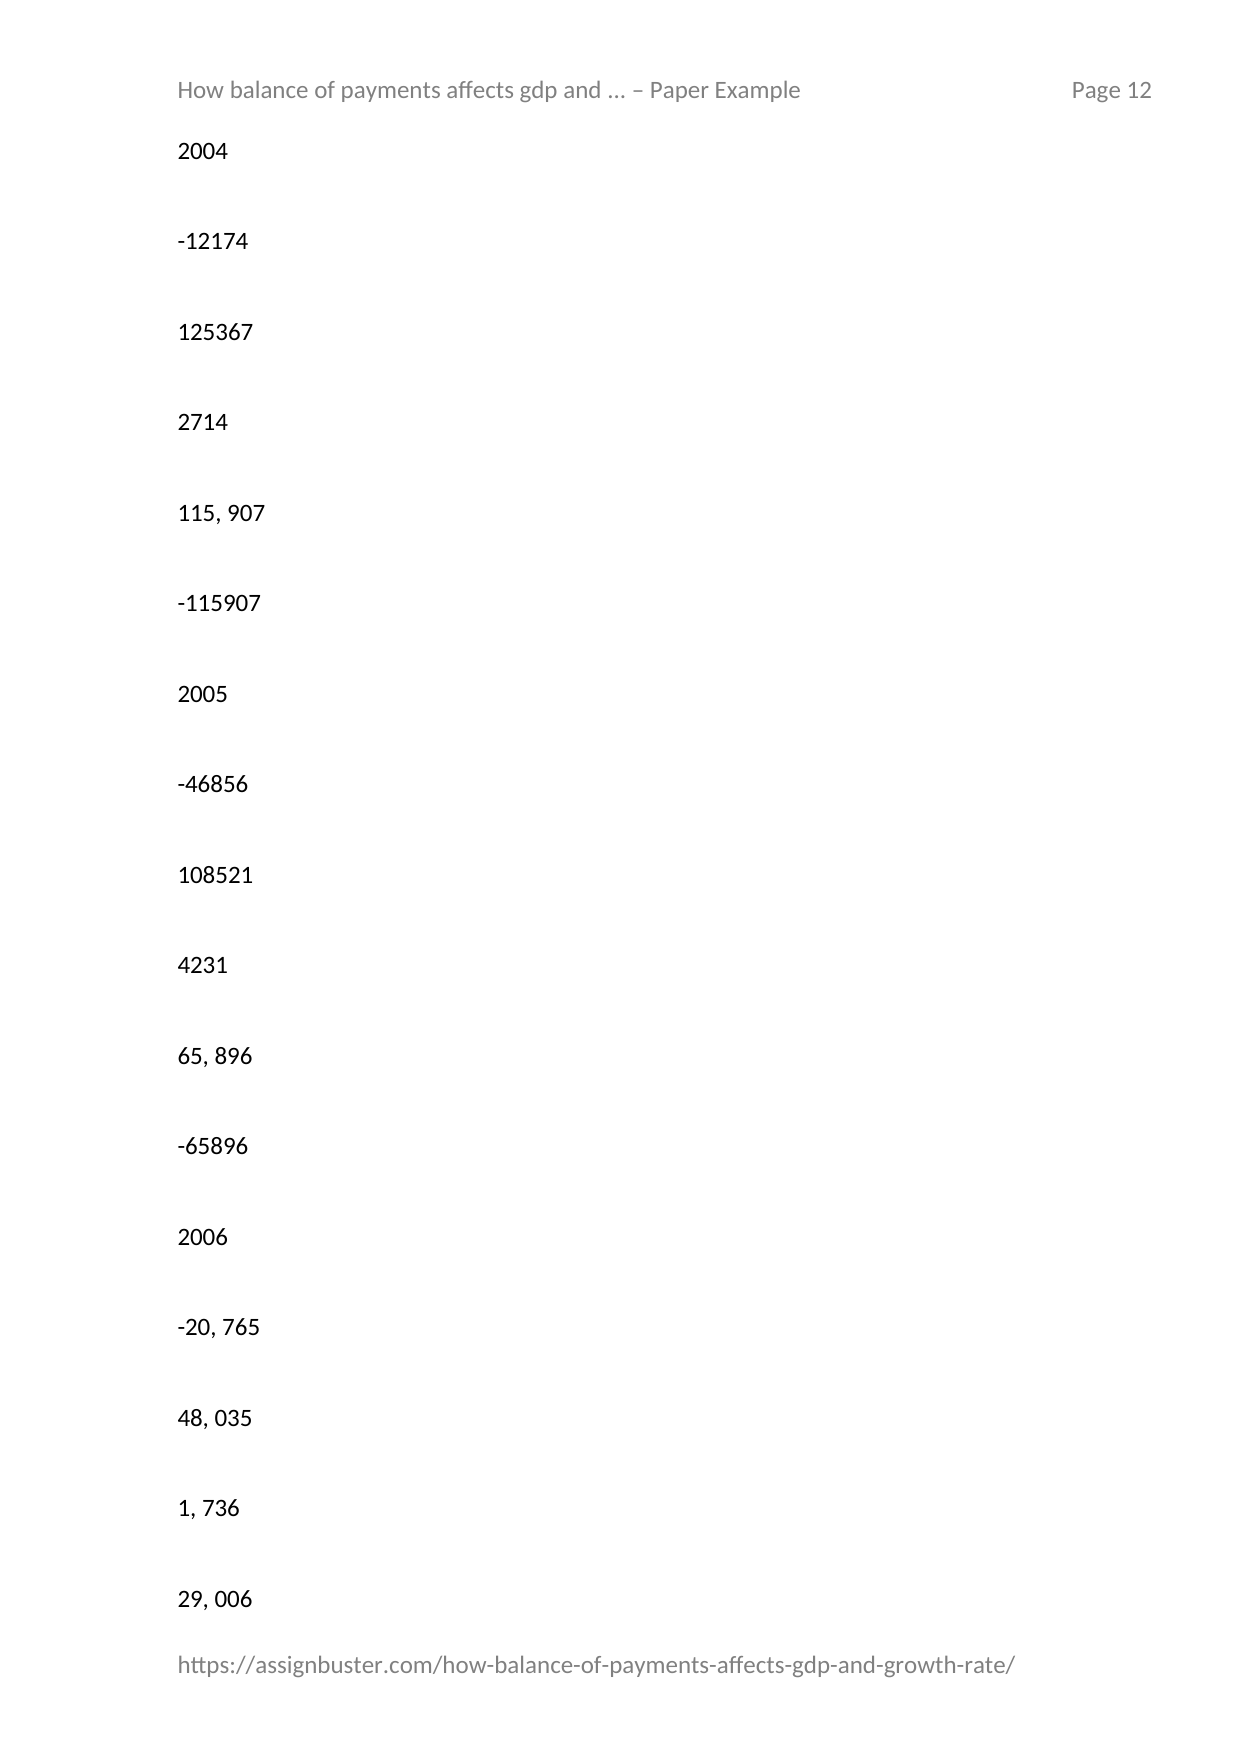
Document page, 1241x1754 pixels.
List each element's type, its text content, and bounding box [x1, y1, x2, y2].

text 2006 [177, 1221, 1152, 1252]
text 65, 896 [177, 1040, 1152, 1071]
text 115, 907 [177, 497, 1152, 527]
text 29, 006 [177, 1583, 1152, 1614]
text 2004 [177, 135, 1152, 165]
text -20, 765 [177, 1312, 1152, 1342]
text 108521 [177, 859, 1152, 889]
text 2714 [177, 406, 1152, 437]
text -12174 [177, 225, 1152, 256]
text -46856 [177, 768, 1152, 799]
text 2005 [177, 678, 1152, 708]
text -65896 [177, 1131, 1152, 1161]
text 4231 [177, 949, 1152, 980]
text -115907 [177, 587, 1152, 618]
text 1, 736 [177, 1493, 1152, 1523]
text 48, 035 [177, 1402, 1152, 1433]
text 125367 [177, 316, 1152, 346]
